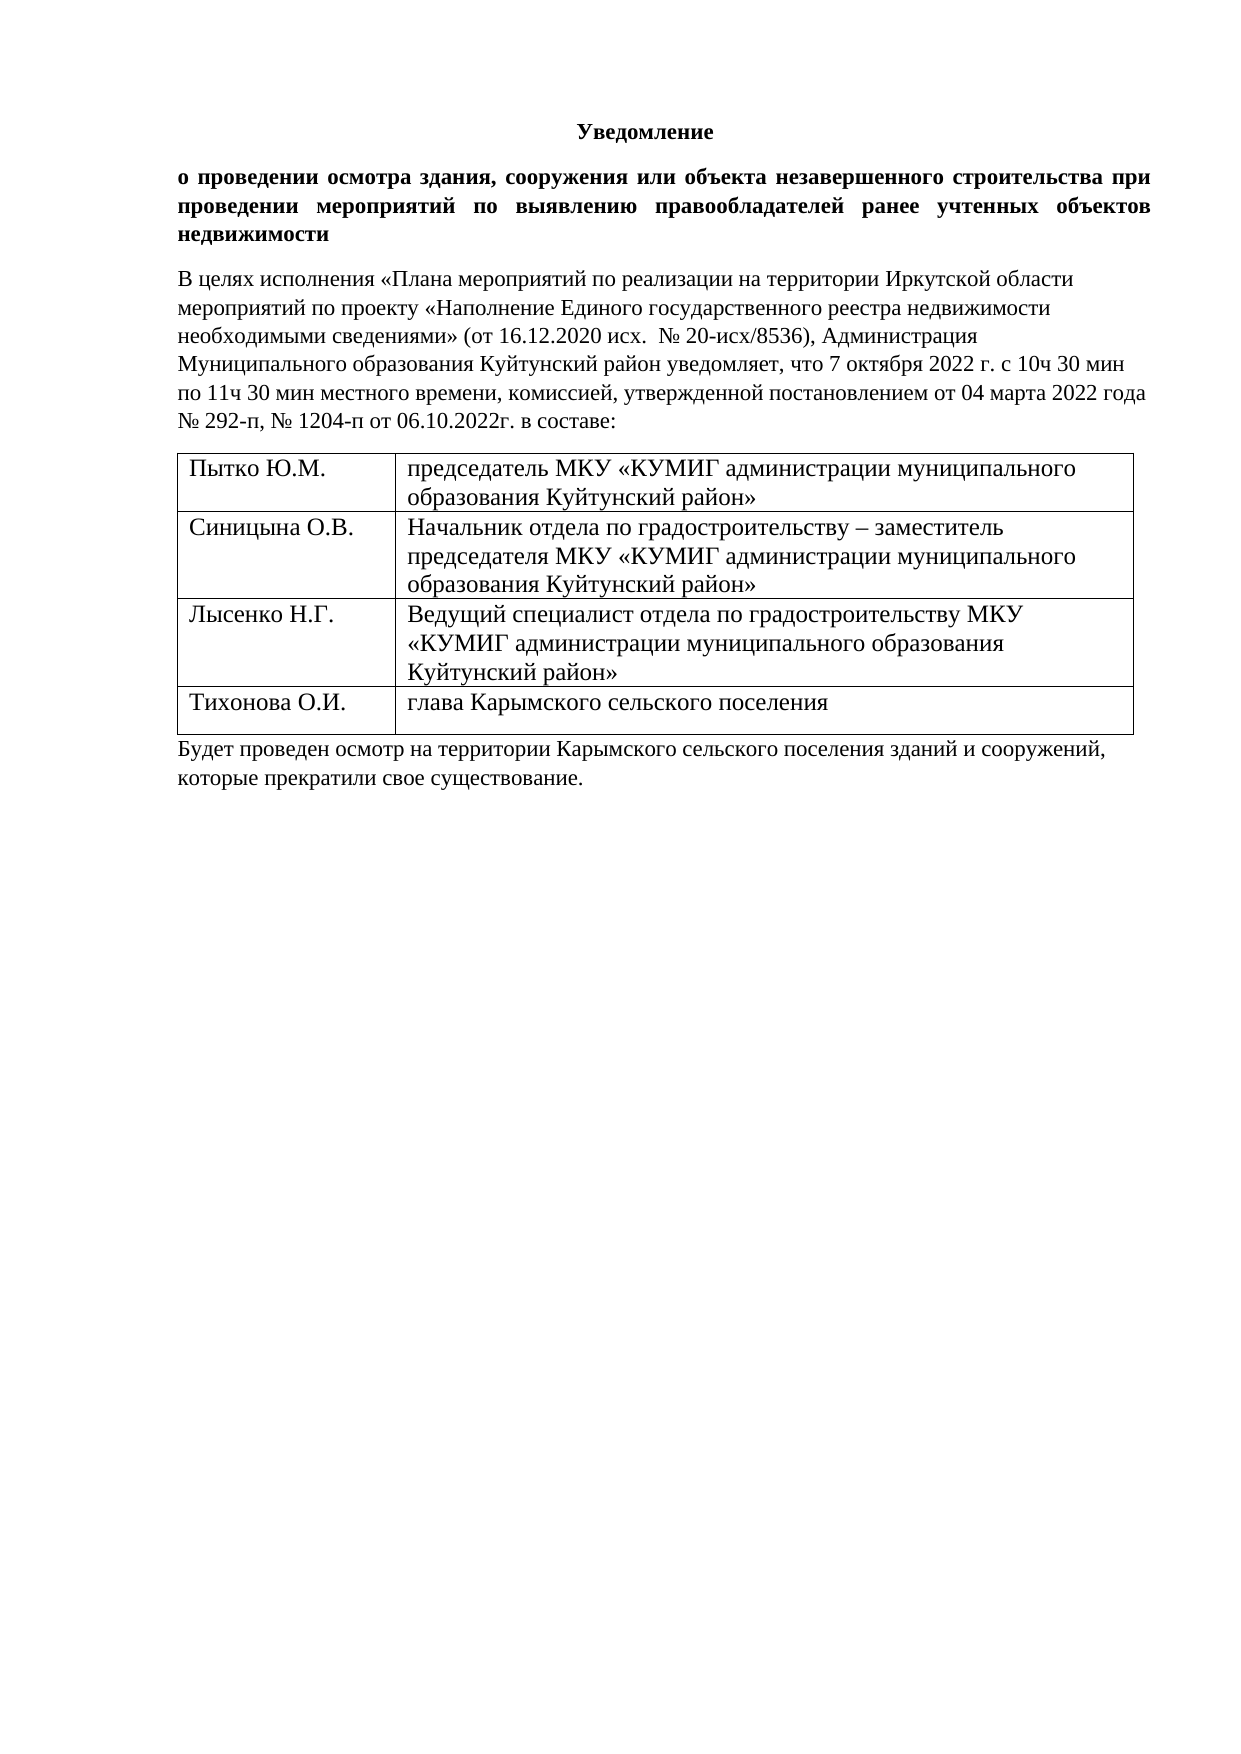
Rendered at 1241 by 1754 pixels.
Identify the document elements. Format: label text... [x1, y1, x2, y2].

text Уведомление [177, 118, 1152, 144]
table_header Пытко Ю.М. [178, 454, 395, 511]
table_cell Лысенко Н.Г. [178, 599, 395, 686]
text Будет проведен осмотр на территории Карымского сельского поселения зданий и сооружений, которые прекратили свое существование. [177, 735, 1152, 790]
text В целях исполнения «Плана мероприятий по реализации на территории Иркутской области мероприятий по проекту «Наполнение Единого государственного реестра недвижимости необходимыми сведениями» (от 16.12.2020 исх. № 20-исх/8536), Администрация Муниципального образования Куйтунский район уведомляет, что 7 октября 2022 г. с 10ч 30 мин по 11ч 30 мин местного времени, комиссией, утвержденной постановлением от 04 марта 2022 года № 292-п, № 1204-п от 06.10.2022г. в составе: [177, 265, 1152, 434]
text о проведении осмотра здания, сооружения или объекта незавершенного строительства при проведении мероприятий по выявлению правообладателей ранее учтенных объектов недвижимости [177, 163, 1152, 246]
table_cell Начальник отдела по градостроительству – заместитель председателя МКУ «КУМИГ администрации муниципального образования Куйтунский район» [396, 512, 1133, 598]
table_cell глава Карымского сельского поселения [396, 687, 1133, 734]
table_cell Ведущий специалист отдела по градостроительству МКУ «КУМИГ администрации муниципального образования Куйтунский район» [396, 599, 1133, 686]
table_cell Синицына О.В. [178, 512, 395, 598]
table_cell Тихонова О.И. [178, 687, 395, 734]
table_header председатель МКУ «КУМИГ администрации муниципального образования Куйтунский район» [396, 454, 1133, 511]
